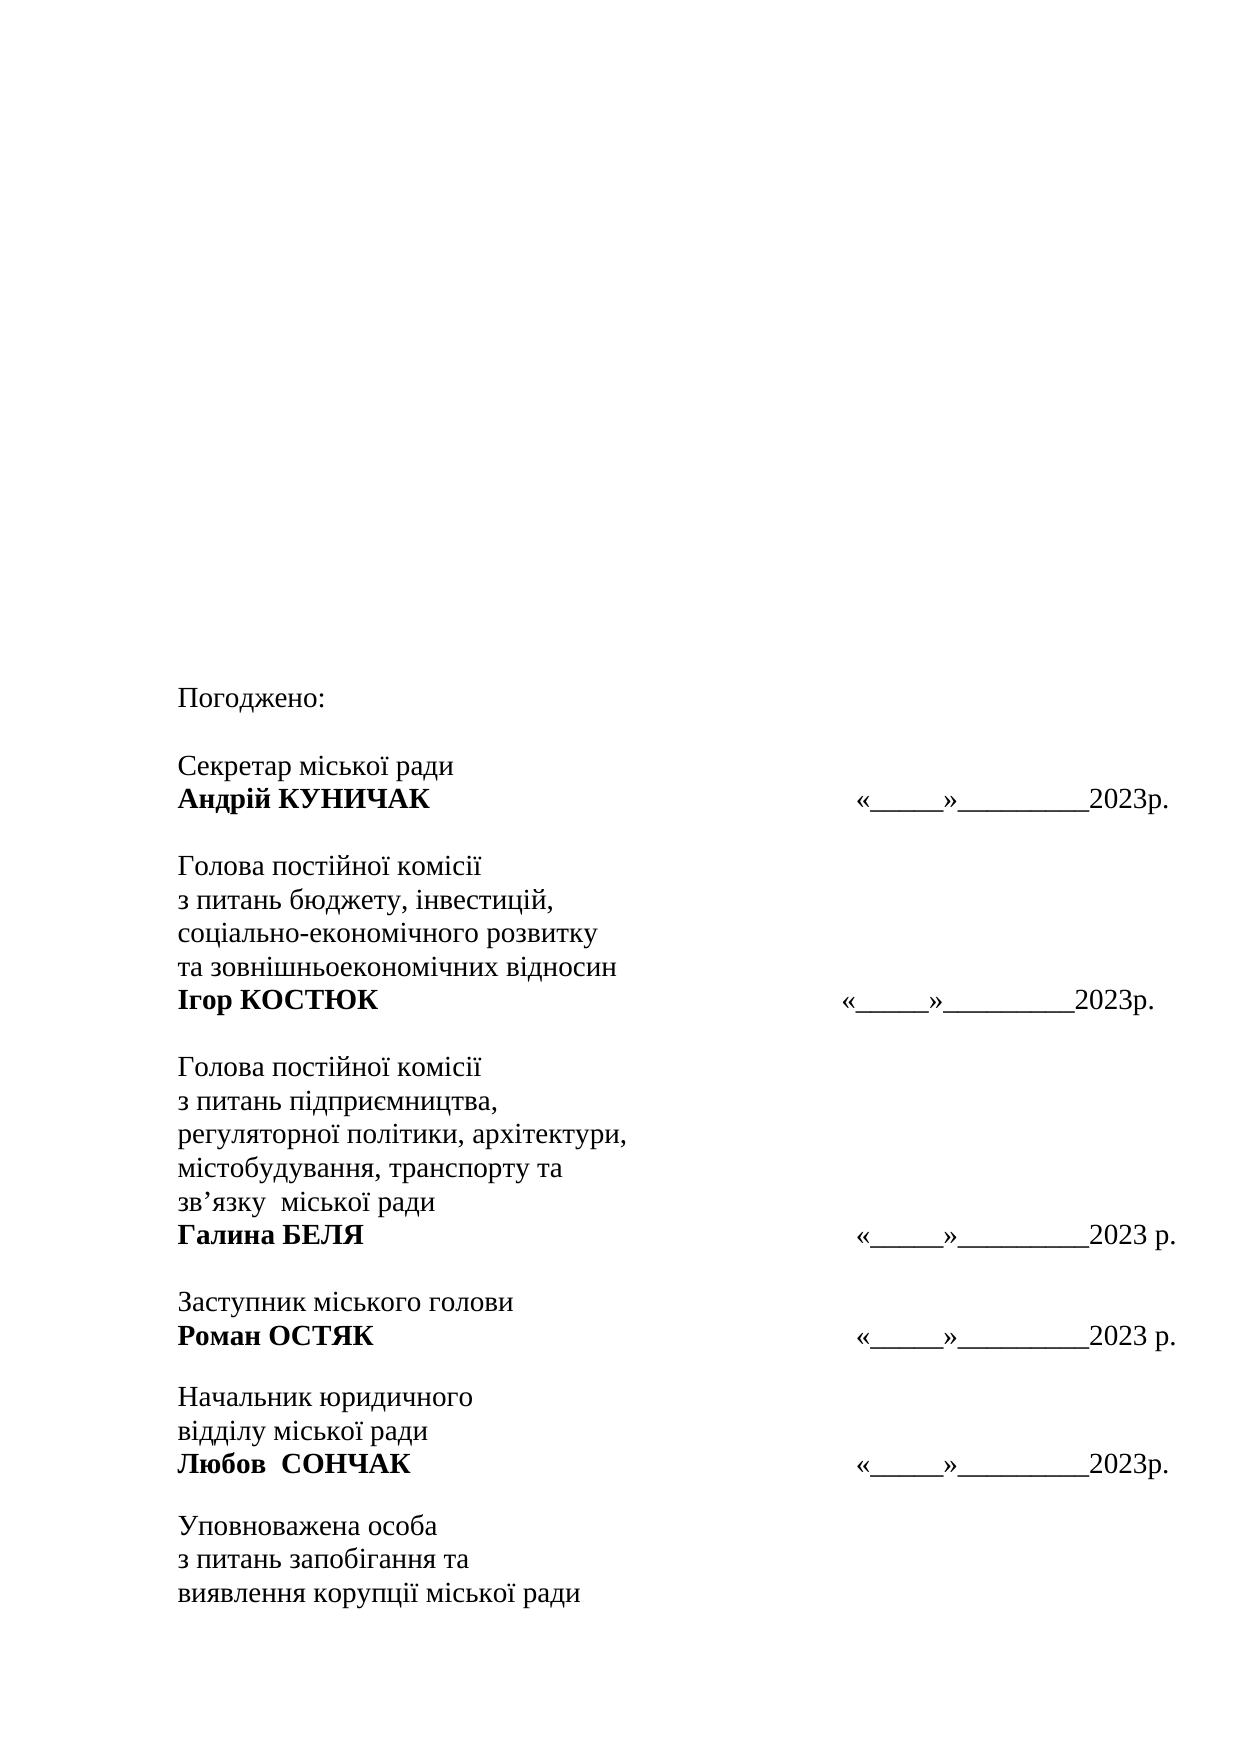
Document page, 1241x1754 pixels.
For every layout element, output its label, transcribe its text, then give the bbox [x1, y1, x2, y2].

text Погоджено: [177, 681, 1181, 714]
text Голова постійної комісії [177, 1049, 1181, 1083]
text з питань підприємництва, [177, 1083, 1181, 1117]
text Начальник юридичного [177, 1379, 1181, 1413]
text з питань бюджету, інвестицій, [177, 882, 1181, 915]
text відділу міської ради [177, 1413, 1181, 1447]
text та зовнішньоекономічних відносин [177, 949, 1181, 982]
text Секретар міської ради [177, 748, 1181, 781]
text Галина БЕЛЯ «_____»_________2023 р. [177, 1217, 1181, 1251]
text соціально-економічного розвитку [177, 915, 1181, 949]
text Любов СОНЧАК «_____»_________2023р. [177, 1447, 1181, 1480]
text Ігор КОСТЮК «_____»_________2023р. [177, 982, 1181, 1016]
text зв’язку міської ради [177, 1184, 1181, 1217]
text регуляторної політики, архітектури, [177, 1117, 1181, 1150]
text Заступник міського голови [177, 1284, 1181, 1318]
text містобудування, транспорту та [177, 1150, 1181, 1184]
text Голова постійної комісії [177, 848, 1181, 882]
text виявлення корупції міської ради [177, 1575, 1181, 1609]
text Андрій КУНИЧАК «_____»_________2023р. [177, 781, 1181, 815]
text з питань запобігання та [177, 1542, 1181, 1575]
text Роман ОСТЯК «_____»_________2023 р. [177, 1318, 1181, 1351]
text Уповноважена особа [177, 1508, 1181, 1542]
